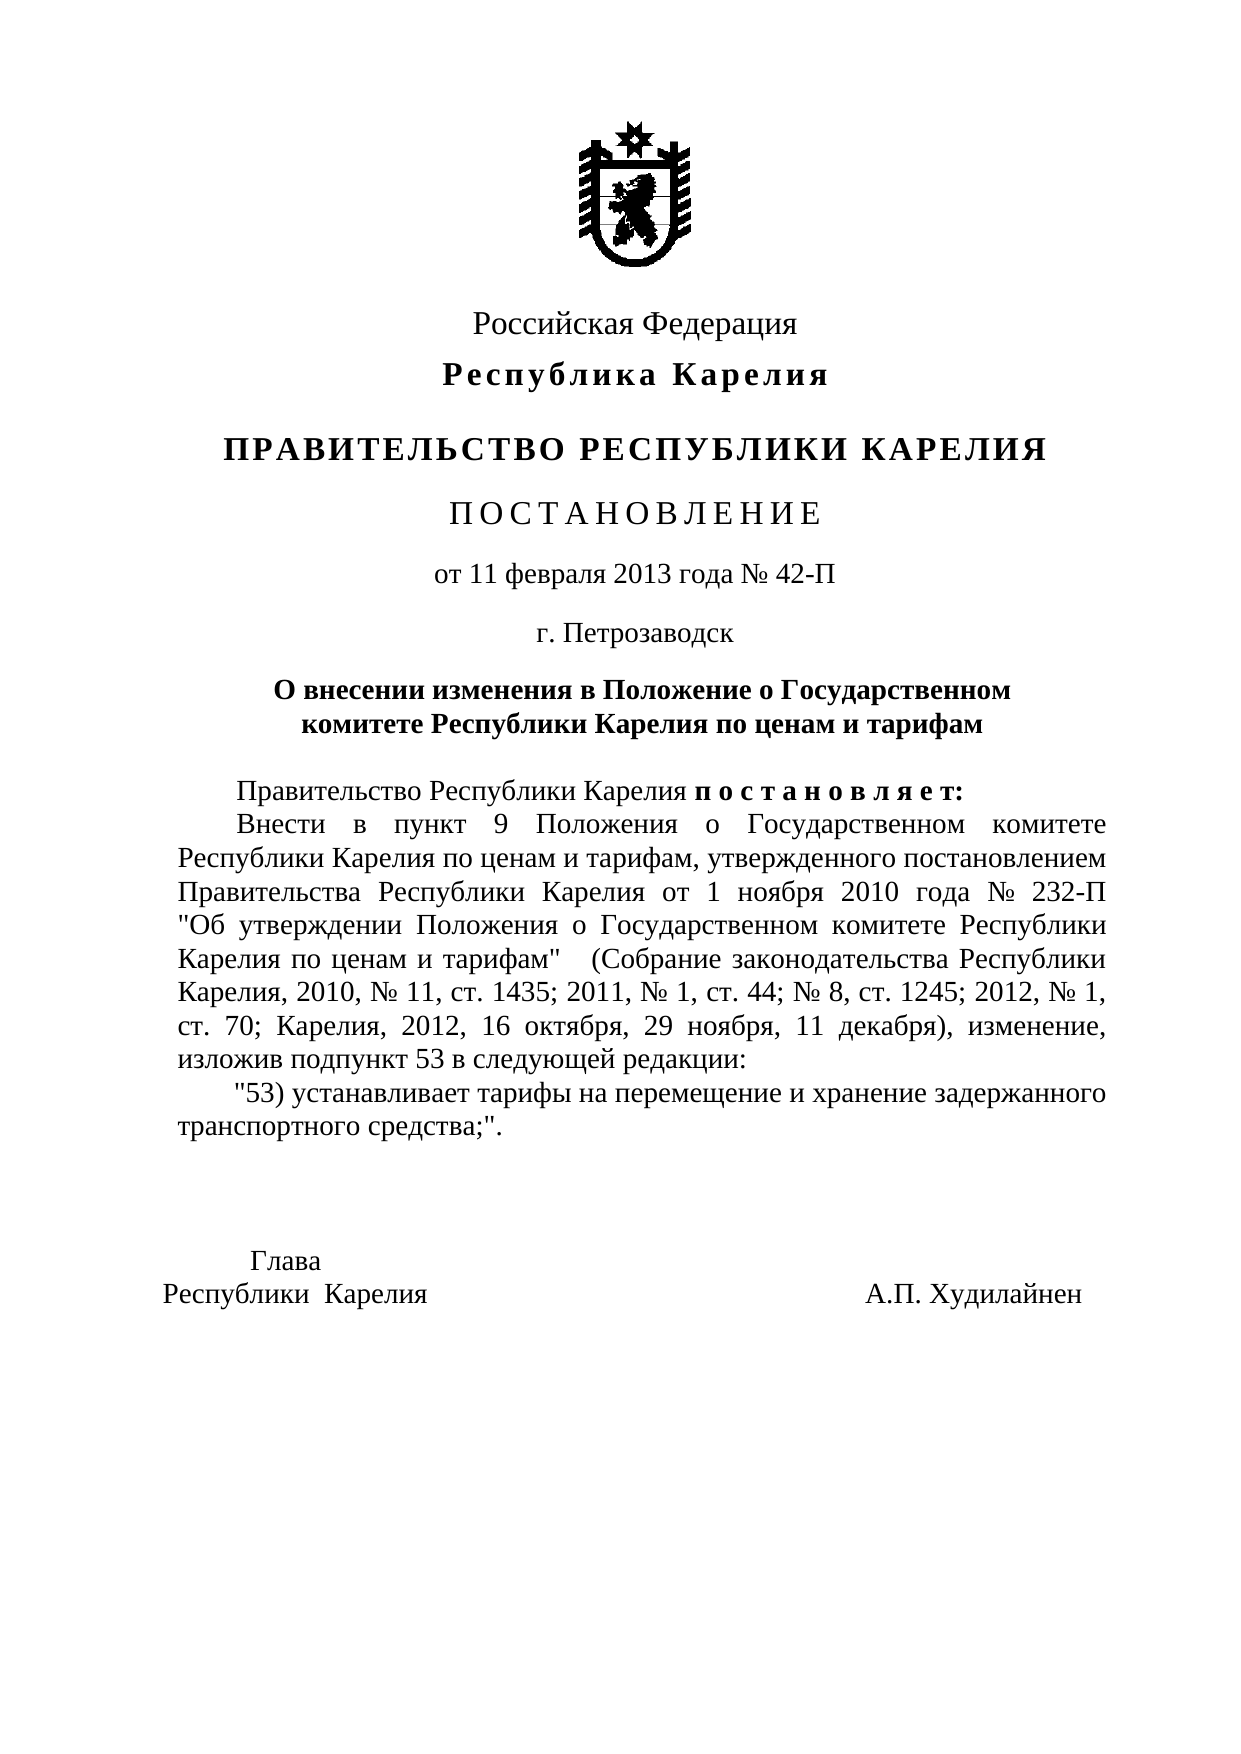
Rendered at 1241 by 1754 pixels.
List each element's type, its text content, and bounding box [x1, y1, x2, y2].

subtitle ПРАВИТЕЛЬСТВО РЕСПУБЛИКИ КАРЕЛИЯ [162, 430, 1107, 468]
text от 11 февраля 2013 года № 42-П [162, 556, 1107, 590]
text Глава [162, 1243, 1107, 1276]
subtitle Российская Федерация [162, 303, 1107, 341]
subtitle ПОСТАНОВЛЕНИЕ [162, 493, 1107, 531]
text Республики Карелия А.П. Худилайнен [162, 1276, 1107, 1310]
text О внесении изменения в Положение о Государственном комитете Республики Карелия по ценам и тарифам [177, 672, 1107, 739]
text Правительство Республики Карелия п о с т а н о в л я е т: [177, 773, 1107, 807]
picture [559, 108, 711, 291]
subtitle Республика Карелия [162, 354, 1107, 392]
text Внести в пункт 9 Положения о Государственном комитете Республики Карелия по ценам и тарифам, утвержденного постановлением Правительства Республики Карелия от 1 ноября 2010 года № 232-П "Об утверждении Положения о Государственном комитете Республики Карелия по ценам и тарифам" (Собрание законодательства Республики Карелия, 2010, № 11, ст. 1435; 2011, № 1, ст. 44; № 8, ст. 1245; 2012, № 1, ст. 70; Карелия, 2012, 16 октября, 29 ноября, 11 декабря), изменение, изложив подпункт 53 в следующей редакции: [177, 807, 1107, 1075]
text "53) устанавливает тарифы на перемещение и хранение задержанного транспортного средства;". [177, 1075, 1107, 1142]
text г. Петрозаводск [162, 615, 1107, 648]
